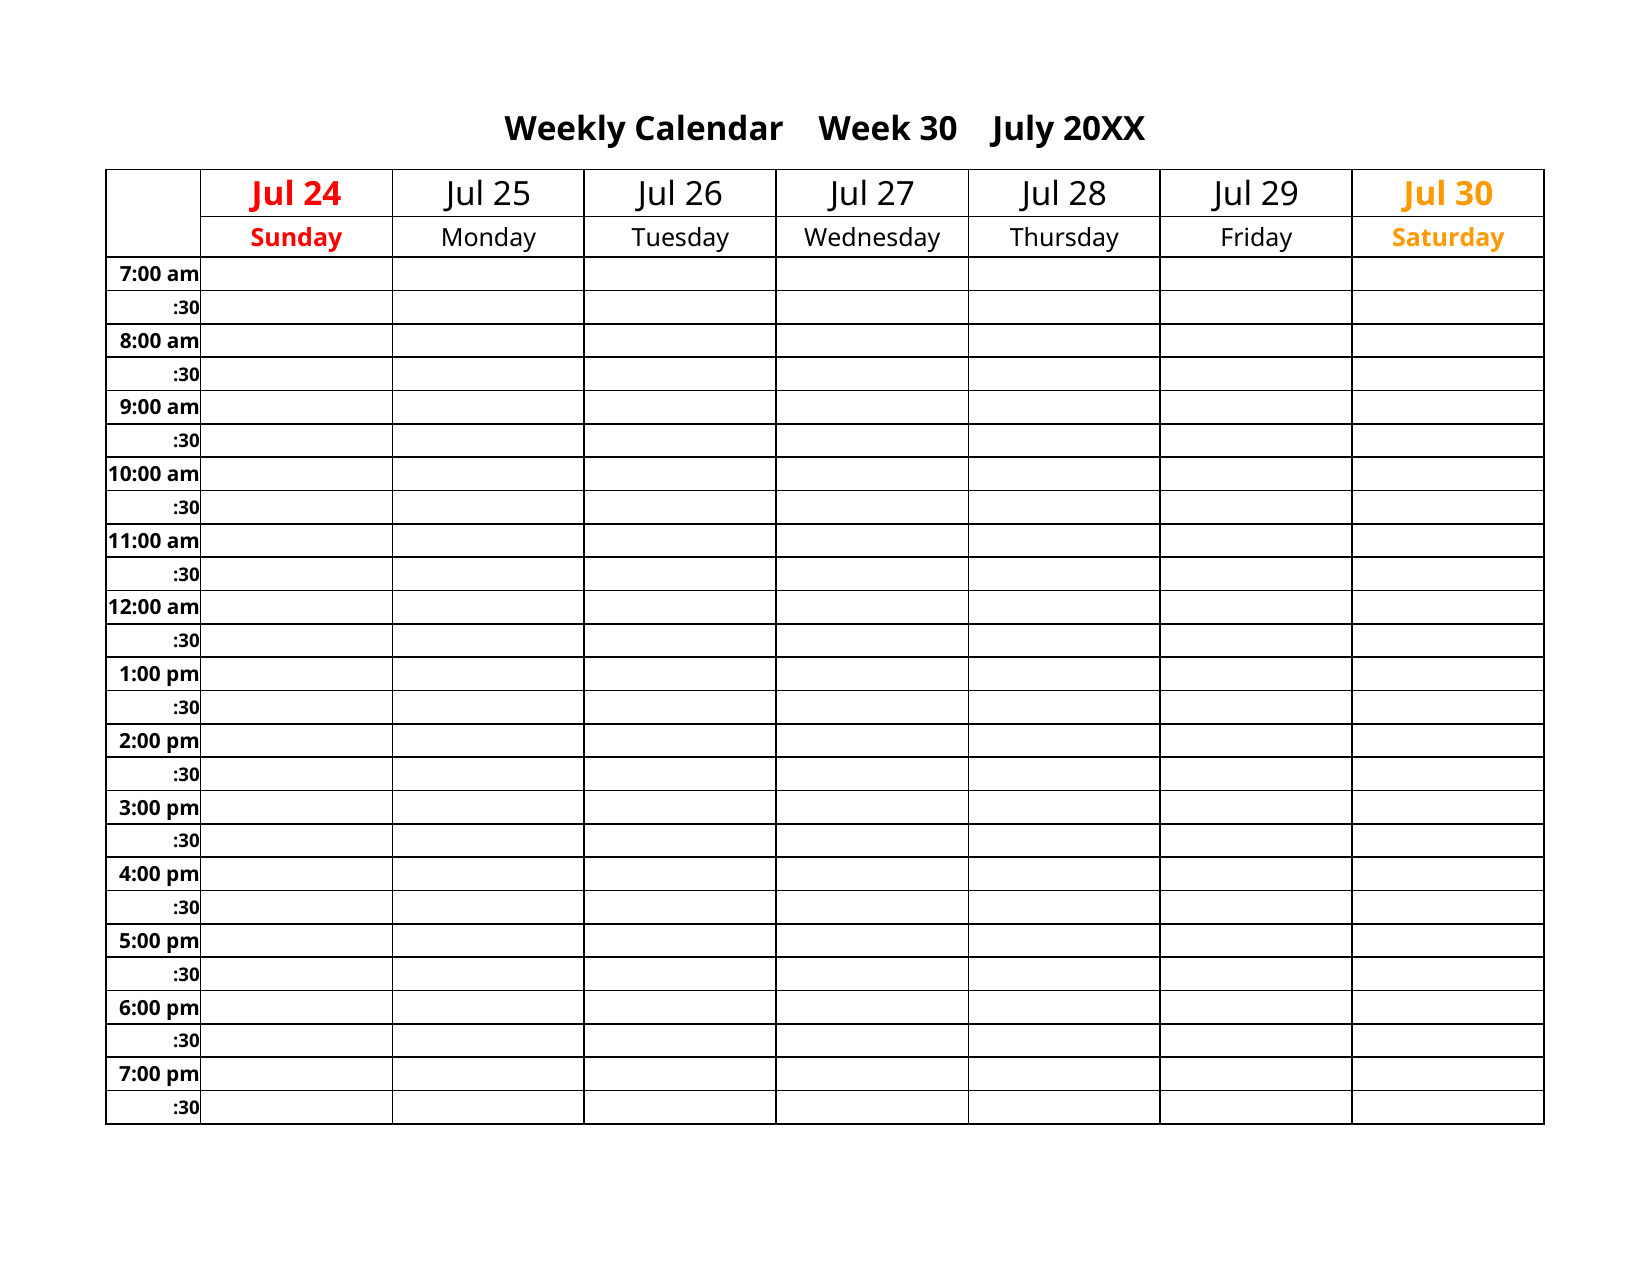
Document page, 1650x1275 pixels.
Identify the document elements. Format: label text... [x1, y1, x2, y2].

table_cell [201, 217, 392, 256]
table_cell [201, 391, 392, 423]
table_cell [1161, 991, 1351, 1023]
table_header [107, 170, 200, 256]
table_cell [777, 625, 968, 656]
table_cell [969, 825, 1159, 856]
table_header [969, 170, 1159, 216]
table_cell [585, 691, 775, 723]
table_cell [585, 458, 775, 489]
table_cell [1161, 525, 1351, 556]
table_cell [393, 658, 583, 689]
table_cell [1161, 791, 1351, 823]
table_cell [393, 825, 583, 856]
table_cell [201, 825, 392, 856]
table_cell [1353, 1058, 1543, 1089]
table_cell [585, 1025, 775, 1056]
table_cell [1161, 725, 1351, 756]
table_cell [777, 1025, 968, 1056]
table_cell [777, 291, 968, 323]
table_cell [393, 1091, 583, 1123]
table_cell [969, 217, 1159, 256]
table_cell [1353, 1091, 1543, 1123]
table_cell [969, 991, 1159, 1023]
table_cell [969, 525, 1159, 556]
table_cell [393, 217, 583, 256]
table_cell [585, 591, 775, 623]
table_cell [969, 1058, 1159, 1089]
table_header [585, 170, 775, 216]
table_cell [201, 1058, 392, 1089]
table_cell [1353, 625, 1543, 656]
text Weekly Calendar Week 30 July 20XX [105, 105, 1545, 150]
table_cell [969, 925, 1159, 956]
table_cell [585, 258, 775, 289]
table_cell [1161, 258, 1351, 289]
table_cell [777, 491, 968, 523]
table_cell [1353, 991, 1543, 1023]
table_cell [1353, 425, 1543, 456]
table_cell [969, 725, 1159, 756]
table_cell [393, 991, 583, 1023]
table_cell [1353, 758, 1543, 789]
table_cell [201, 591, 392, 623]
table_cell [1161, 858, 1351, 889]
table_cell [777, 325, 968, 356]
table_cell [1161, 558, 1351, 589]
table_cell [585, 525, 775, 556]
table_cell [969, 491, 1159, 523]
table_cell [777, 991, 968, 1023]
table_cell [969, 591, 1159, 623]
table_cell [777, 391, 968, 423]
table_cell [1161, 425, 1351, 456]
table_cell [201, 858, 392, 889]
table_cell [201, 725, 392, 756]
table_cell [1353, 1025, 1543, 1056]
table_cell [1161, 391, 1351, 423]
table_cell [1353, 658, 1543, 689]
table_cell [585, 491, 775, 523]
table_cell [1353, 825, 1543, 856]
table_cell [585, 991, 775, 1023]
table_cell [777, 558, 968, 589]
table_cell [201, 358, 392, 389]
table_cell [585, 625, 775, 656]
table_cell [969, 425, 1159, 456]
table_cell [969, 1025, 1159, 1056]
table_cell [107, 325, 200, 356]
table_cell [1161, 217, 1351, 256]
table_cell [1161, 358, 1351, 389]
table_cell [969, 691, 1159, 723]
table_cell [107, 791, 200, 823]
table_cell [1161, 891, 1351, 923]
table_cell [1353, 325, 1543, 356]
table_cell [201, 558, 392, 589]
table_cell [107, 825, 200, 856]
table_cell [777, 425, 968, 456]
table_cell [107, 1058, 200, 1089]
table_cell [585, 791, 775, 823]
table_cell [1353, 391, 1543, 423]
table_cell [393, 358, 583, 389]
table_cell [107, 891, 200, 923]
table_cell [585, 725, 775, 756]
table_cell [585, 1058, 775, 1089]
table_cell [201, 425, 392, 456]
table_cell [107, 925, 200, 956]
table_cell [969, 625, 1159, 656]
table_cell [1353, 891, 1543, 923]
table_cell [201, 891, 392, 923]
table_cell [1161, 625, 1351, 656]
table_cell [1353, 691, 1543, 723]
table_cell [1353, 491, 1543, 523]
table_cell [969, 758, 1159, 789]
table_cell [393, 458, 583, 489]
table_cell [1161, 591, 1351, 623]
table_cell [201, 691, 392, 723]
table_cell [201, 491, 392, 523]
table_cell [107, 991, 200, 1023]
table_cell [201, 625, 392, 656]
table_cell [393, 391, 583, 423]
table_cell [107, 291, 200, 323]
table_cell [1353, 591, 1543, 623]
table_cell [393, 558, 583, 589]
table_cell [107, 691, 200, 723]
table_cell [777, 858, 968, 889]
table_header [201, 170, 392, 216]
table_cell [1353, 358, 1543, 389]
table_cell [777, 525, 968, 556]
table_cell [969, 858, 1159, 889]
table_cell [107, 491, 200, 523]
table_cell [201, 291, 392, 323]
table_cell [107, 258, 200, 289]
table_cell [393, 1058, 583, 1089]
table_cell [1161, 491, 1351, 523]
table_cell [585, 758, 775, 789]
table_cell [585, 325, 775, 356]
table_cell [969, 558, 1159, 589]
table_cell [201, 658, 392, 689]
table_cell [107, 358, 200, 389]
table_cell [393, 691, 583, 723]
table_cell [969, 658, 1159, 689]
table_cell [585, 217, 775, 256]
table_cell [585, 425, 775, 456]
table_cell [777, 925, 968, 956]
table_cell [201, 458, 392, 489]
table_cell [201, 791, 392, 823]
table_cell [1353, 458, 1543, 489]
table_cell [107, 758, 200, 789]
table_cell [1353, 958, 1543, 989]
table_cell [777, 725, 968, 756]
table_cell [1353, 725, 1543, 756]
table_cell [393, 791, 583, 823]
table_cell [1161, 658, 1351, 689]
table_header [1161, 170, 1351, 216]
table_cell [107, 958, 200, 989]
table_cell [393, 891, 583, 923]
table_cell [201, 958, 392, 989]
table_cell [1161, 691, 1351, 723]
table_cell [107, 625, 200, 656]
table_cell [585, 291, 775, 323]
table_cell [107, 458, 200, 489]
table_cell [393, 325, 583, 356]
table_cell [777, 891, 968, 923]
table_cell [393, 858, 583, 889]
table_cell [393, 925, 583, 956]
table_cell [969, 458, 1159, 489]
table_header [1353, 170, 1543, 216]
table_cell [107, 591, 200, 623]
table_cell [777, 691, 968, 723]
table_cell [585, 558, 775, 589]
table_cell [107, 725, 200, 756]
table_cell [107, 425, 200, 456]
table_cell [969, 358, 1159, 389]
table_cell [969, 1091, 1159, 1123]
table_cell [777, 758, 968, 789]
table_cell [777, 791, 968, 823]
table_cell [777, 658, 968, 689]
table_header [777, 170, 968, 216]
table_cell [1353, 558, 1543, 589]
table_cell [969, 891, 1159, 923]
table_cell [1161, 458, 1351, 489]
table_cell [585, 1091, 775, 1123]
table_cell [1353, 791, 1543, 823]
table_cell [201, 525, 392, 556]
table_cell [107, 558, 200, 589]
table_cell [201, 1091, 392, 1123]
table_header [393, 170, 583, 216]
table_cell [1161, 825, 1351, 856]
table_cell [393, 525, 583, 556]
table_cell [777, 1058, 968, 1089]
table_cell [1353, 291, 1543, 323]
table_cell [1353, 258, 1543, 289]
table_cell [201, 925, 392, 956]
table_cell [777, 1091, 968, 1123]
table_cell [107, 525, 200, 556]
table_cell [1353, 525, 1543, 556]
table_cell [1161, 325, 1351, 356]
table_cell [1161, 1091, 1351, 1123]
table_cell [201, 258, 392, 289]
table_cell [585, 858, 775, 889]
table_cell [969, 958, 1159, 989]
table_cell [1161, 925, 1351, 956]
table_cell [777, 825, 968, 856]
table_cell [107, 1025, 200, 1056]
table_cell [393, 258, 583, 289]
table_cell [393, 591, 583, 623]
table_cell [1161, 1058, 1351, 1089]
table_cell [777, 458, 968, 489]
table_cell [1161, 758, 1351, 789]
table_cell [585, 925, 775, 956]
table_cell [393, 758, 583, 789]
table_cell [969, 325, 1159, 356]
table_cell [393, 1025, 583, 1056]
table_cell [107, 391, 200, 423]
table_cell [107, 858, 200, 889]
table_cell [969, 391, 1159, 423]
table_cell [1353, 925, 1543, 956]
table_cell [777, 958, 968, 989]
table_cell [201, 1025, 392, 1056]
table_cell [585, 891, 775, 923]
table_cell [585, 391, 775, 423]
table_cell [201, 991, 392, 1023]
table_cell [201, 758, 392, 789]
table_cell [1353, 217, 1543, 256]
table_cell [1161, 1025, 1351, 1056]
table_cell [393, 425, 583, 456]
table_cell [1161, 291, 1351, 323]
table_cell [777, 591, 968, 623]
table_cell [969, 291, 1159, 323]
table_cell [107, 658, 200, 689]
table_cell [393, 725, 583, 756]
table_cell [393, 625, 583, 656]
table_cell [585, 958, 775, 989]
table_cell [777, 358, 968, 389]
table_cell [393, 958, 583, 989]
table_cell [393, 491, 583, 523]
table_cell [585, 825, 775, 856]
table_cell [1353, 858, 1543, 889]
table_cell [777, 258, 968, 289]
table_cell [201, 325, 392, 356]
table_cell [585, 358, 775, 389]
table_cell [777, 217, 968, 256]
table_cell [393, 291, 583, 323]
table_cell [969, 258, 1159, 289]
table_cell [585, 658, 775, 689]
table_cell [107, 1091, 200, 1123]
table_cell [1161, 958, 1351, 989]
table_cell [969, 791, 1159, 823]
